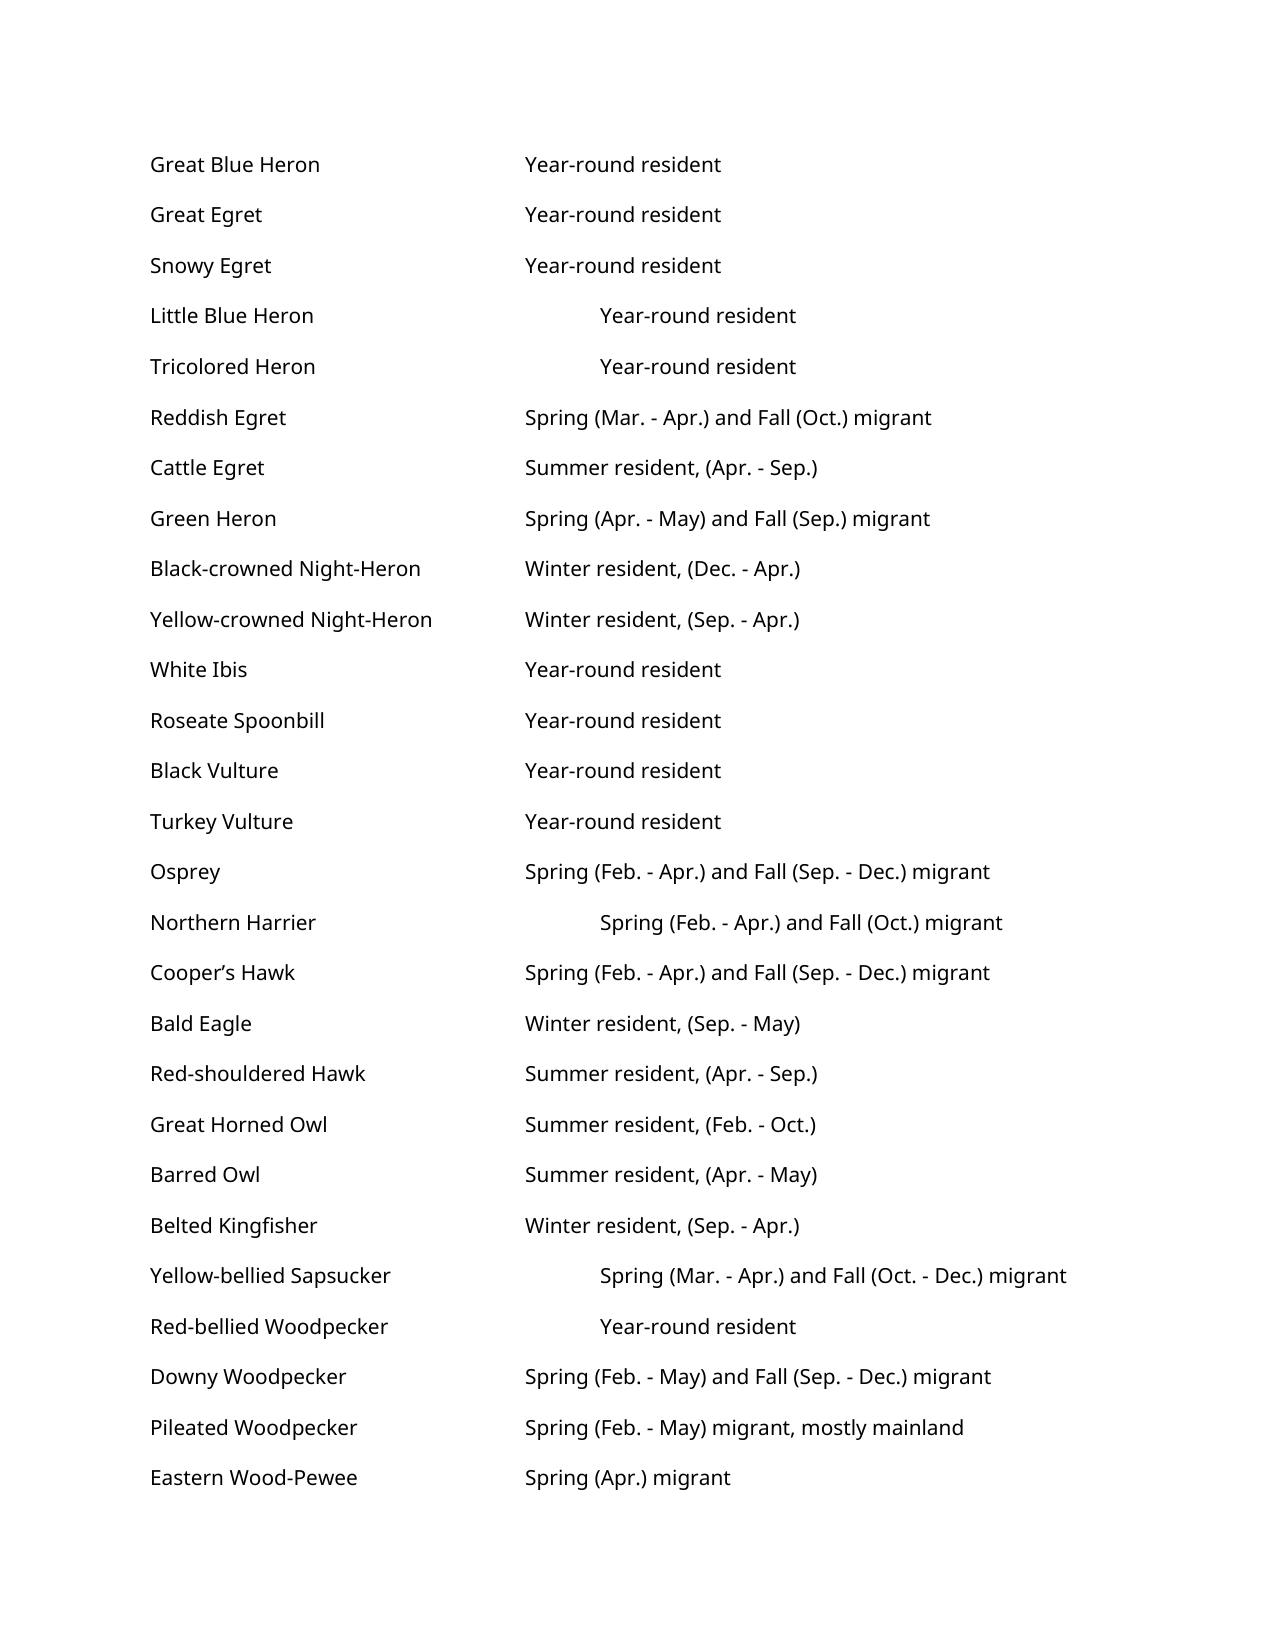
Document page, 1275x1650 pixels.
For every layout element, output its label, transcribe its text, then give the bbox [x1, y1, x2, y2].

text Yellow-bellied Sapsucker Spring (Mar. - Apr.) and Fall (Oct. - Dec.) migrant [150, 1261, 1125, 1290]
text Black Vulture Year-round resident [150, 756, 1125, 785]
text White Ibis Year-round resident [150, 655, 1125, 684]
text Little Blue Heron Year-round resident [150, 302, 1125, 330]
text Great Blue Heron Year-round resident [150, 150, 1125, 178]
text Eastern Wood-Pewee Spring (Apr.) migrant [150, 1463, 1125, 1492]
text Red-shouldered Hawk Summer resident, (Apr. - Sep.) [150, 1059, 1125, 1088]
text Tricolored Heron Year-round resident [150, 352, 1125, 381]
text Osprey Spring (Feb. - Apr.) and Fall (Sep. - Dec.) migrant [150, 857, 1125, 886]
text Pileated Woodpecker Spring (Feb. - May) migrant, mostly mainland [150, 1413, 1125, 1441]
text Cattle Egret Summer resident, (Apr. - Sep.) [150, 453, 1125, 482]
text Bald Eagle Winter resident, (Sep. - May) [150, 1009, 1125, 1037]
text Snowy Egret Year-round resident [150, 251, 1125, 279]
text Northern Harrier Spring (Feb. - Apr.) and Fall (Oct.) migrant [150, 908, 1125, 936]
text Roseate Spoonbill Year-round resident [150, 706, 1125, 734]
text Great Horned Owl Summer resident, (Feb. - Oct.) [150, 1110, 1125, 1138]
text Downy Woodpecker Spring (Feb. - May) and Fall (Sep. - Dec.) migrant [150, 1362, 1125, 1391]
text Red-bellied Woodpecker Year-round resident [150, 1312, 1125, 1340]
text Turkey Vulture Year-round resident [150, 807, 1125, 835]
text Yellow-crowned Night-Heron Winter resident, (Sep. - Apr.) [150, 605, 1125, 633]
text Barred Owl Summer resident, (Apr. - May) [150, 1160, 1125, 1189]
text Great Egret Year-round resident [150, 201, 1125, 229]
text Black-crowned Night-Heron Winter resident, (Dec. - Apr.) [150, 554, 1125, 583]
text Belted Kingfisher Winter resident, (Sep. - Apr.) [150, 1211, 1125, 1239]
text Reddish Egret Spring (Mar. - Apr.) and Fall (Oct.) migrant [150, 403, 1125, 431]
text Cooper’s Hawk Spring (Feb. - Apr.) and Fall (Sep. - Dec.) migrant [150, 958, 1125, 987]
text Green Heron Spring (Apr. - May) and Fall (Sep.) migrant [150, 504, 1125, 532]
